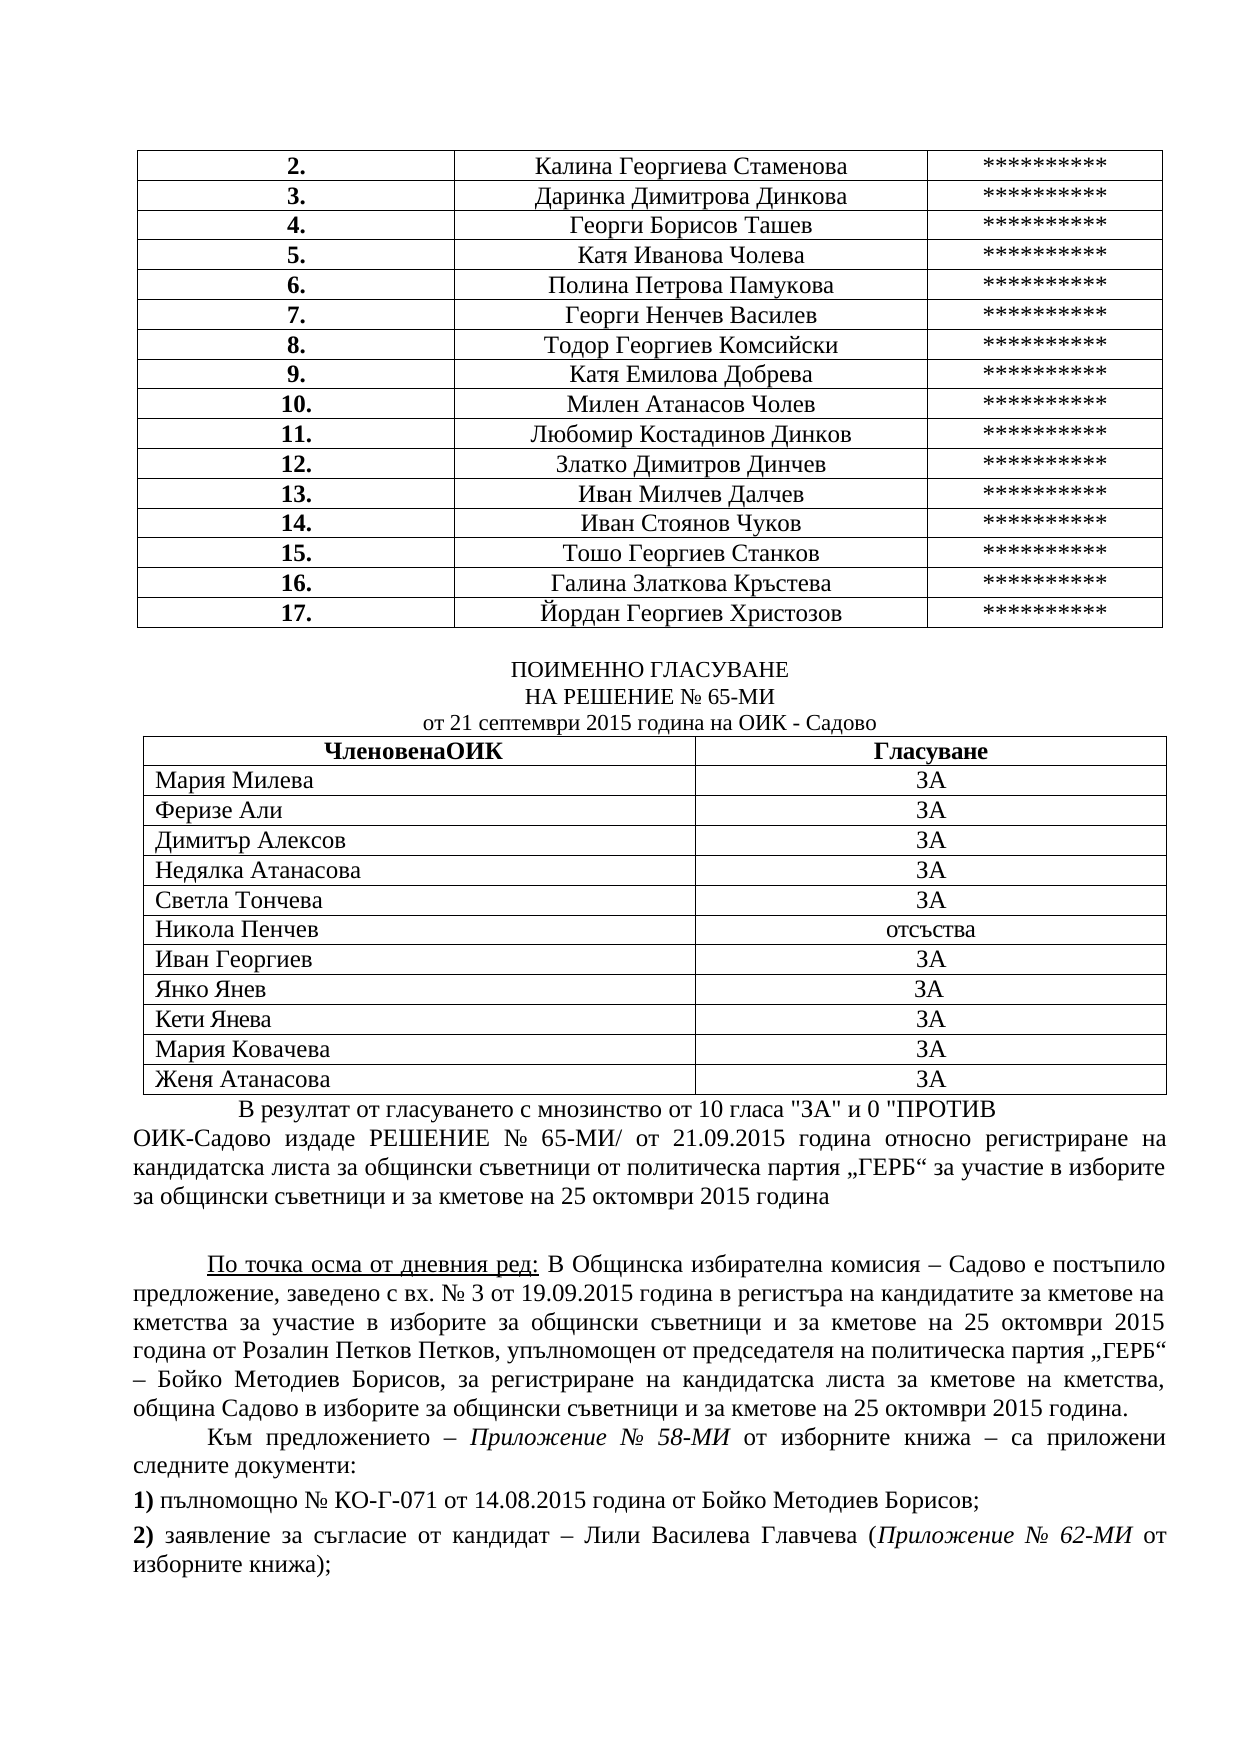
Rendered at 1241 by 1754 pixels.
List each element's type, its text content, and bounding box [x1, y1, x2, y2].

table_cell ********** [928, 389, 1162, 418]
table_cell Иван Георгиев [144, 945, 695, 974]
text 1) пълномощно № КО-Г-071 от 14.08.2015 година от Бойко Методиев Борисов; [133, 1485, 1167, 1514]
table_cell ЗА [696, 796, 1166, 825]
table_cell ********** [928, 568, 1162, 597]
table_cell Галина Златкова Кръстева [455, 568, 927, 597]
table_cell ********** [928, 360, 1162, 388]
text ПОИМЕННО ГЛАСУВАНЕ [133, 656, 1167, 683]
table_cell Георги Борисов Ташев [455, 211, 927, 239]
table_cell ********** [928, 270, 1162, 299]
table_cell 12. [138, 449, 454, 478]
table_cell 15. [138, 538, 454, 567]
table_cell ЗА [696, 945, 1166, 974]
table_cell Димитър Алексов [144, 826, 695, 855]
table_cell Недялка Атанасова [144, 856, 695, 885]
table_cell ЗА [696, 1005, 1166, 1034]
table_cell Любомир Костадинов Динков [455, 419, 927, 448]
table_cell Иван Милчев Далчев [455, 479, 927, 507]
table_cell Милен Атанасов Чолев [455, 389, 927, 418]
text ОИК-Садово издаде РЕШЕНИЕ № 65-МИ/ от 21.09.2015 година относно регистриране на кандидатска листа за общински съветници от политическа партия „ГЕРБ“ за участие в изборите за общински съветници и за кметове на 25 октомври 2015 година [133, 1123, 1167, 1209]
table_cell Георги Ненчев Василев [455, 300, 927, 329]
table_cell ********** [928, 300, 1162, 329]
table_cell 9. [138, 360, 454, 388]
table_cell ********** [928, 479, 1162, 507]
text Към предложението – Приложение № 58-МИ от изборните книжа – са приложени следните документи: [133, 1422, 1167, 1479]
table_cell Кети Янева [144, 1005, 695, 1034]
table_cell 4. [138, 211, 454, 239]
table_cell Тошо Георгиев Станков [455, 538, 927, 567]
table_cell ЗА [696, 1065, 1166, 1093]
table_cell ********** [928, 509, 1162, 537]
table_cell ********** [928, 240, 1162, 269]
table_cell 8. [138, 330, 454, 358]
table_cell ЗА [696, 766, 1166, 795]
table_cell Иван Стоянов Чуков [455, 509, 927, 537]
table_cell 11. [138, 419, 454, 448]
table_cell 3. [138, 181, 454, 209]
table_cell Златко Димитров Динчев [455, 449, 927, 478]
table_cell отсъства [696, 916, 1166, 944]
table_cell Йордан Георгиев Христозов [455, 598, 927, 627]
table_cell ********** [928, 330, 1162, 358]
table_cell Феризе Али [144, 796, 695, 825]
table_cell ЗА [696, 1035, 1166, 1064]
table_header Гласуване [696, 737, 1166, 765]
table_cell 6. [138, 270, 454, 299]
table_cell 16. [138, 568, 454, 597]
table_cell ********** [928, 449, 1162, 478]
table_cell Катя Иванова Чолева [455, 240, 927, 269]
table_cell 17. [138, 598, 454, 627]
table_cell Янко Янев [144, 975, 695, 1004]
table_cell ЗА [696, 856, 1166, 885]
text 2) заявление за съгласие от кандидат – Лили Василева Главчева (Приложение № 62-МИ от изборните книжа); [133, 1520, 1167, 1578]
table_cell ********** [928, 211, 1162, 239]
table_cell Катя Емилова Добрева [455, 360, 927, 388]
table_cell Калина Георгиева Стаменова [455, 151, 927, 180]
text НА РЕШЕНИЕ № 65-МИ [133, 683, 1167, 709]
table_cell Светла Тончева [144, 886, 695, 914]
table_cell 7. [138, 300, 454, 329]
text По точка осма от дневния ред: В Общинска избирателна комисия – Садово е постъпило предложение, заведено с вх. № 3 от 19.09.2015 година в регистъра на кандидатите за кметове на кметства за участие в изборите за общински съветници и за кметове на 25 октомври 2015 година от Розалин Петков Петков, упълномощен от председателя на политическа партия „ГЕРБ“ – Бойко Методиев Борисов, за регистриране на кандидатска листа за кметове на кметства, община Садово в изборите за общински съветници и за кметове на 25 октомври 2015 година. [133, 1249, 1167, 1422]
table_cell Мария Милева [144, 766, 695, 795]
table_cell Даринка Димитрова Динкова [455, 181, 927, 209]
text В резултат от гласуването с мнозинство от 10 гласа "ЗА" и 0 "ПРОТИВ [133, 1094, 1101, 1123]
table_cell 13. [138, 479, 454, 507]
table_cell 5. [138, 240, 454, 269]
table_cell 14. [138, 509, 454, 537]
table_cell ********** [928, 598, 1162, 627]
table_cell Мария Ковачева [144, 1035, 695, 1064]
table_cell Никола Пенчев [144, 916, 695, 944]
table_cell ********** [928, 151, 1162, 180]
table_cell ЗА [696, 886, 1166, 914]
table_header ЧленовенаОИК [144, 737, 695, 765]
table_cell Полина Петрова Памукова [455, 270, 927, 299]
table_cell 10. [138, 389, 454, 418]
table_cell Тодор Георгиев Комсийски [455, 330, 927, 358]
table_cell Женя Атанасова [144, 1065, 695, 1093]
table_cell 2. [138, 151, 454, 180]
table_cell ********** [928, 419, 1162, 448]
text от 21 септември 2015 година на ОИК - Садово [133, 709, 1167, 736]
table_cell ЗА [696, 975, 1166, 1004]
table_cell ЗА [696, 826, 1166, 855]
table_cell ********** [928, 181, 1162, 209]
table_cell ********** [928, 538, 1162, 567]
